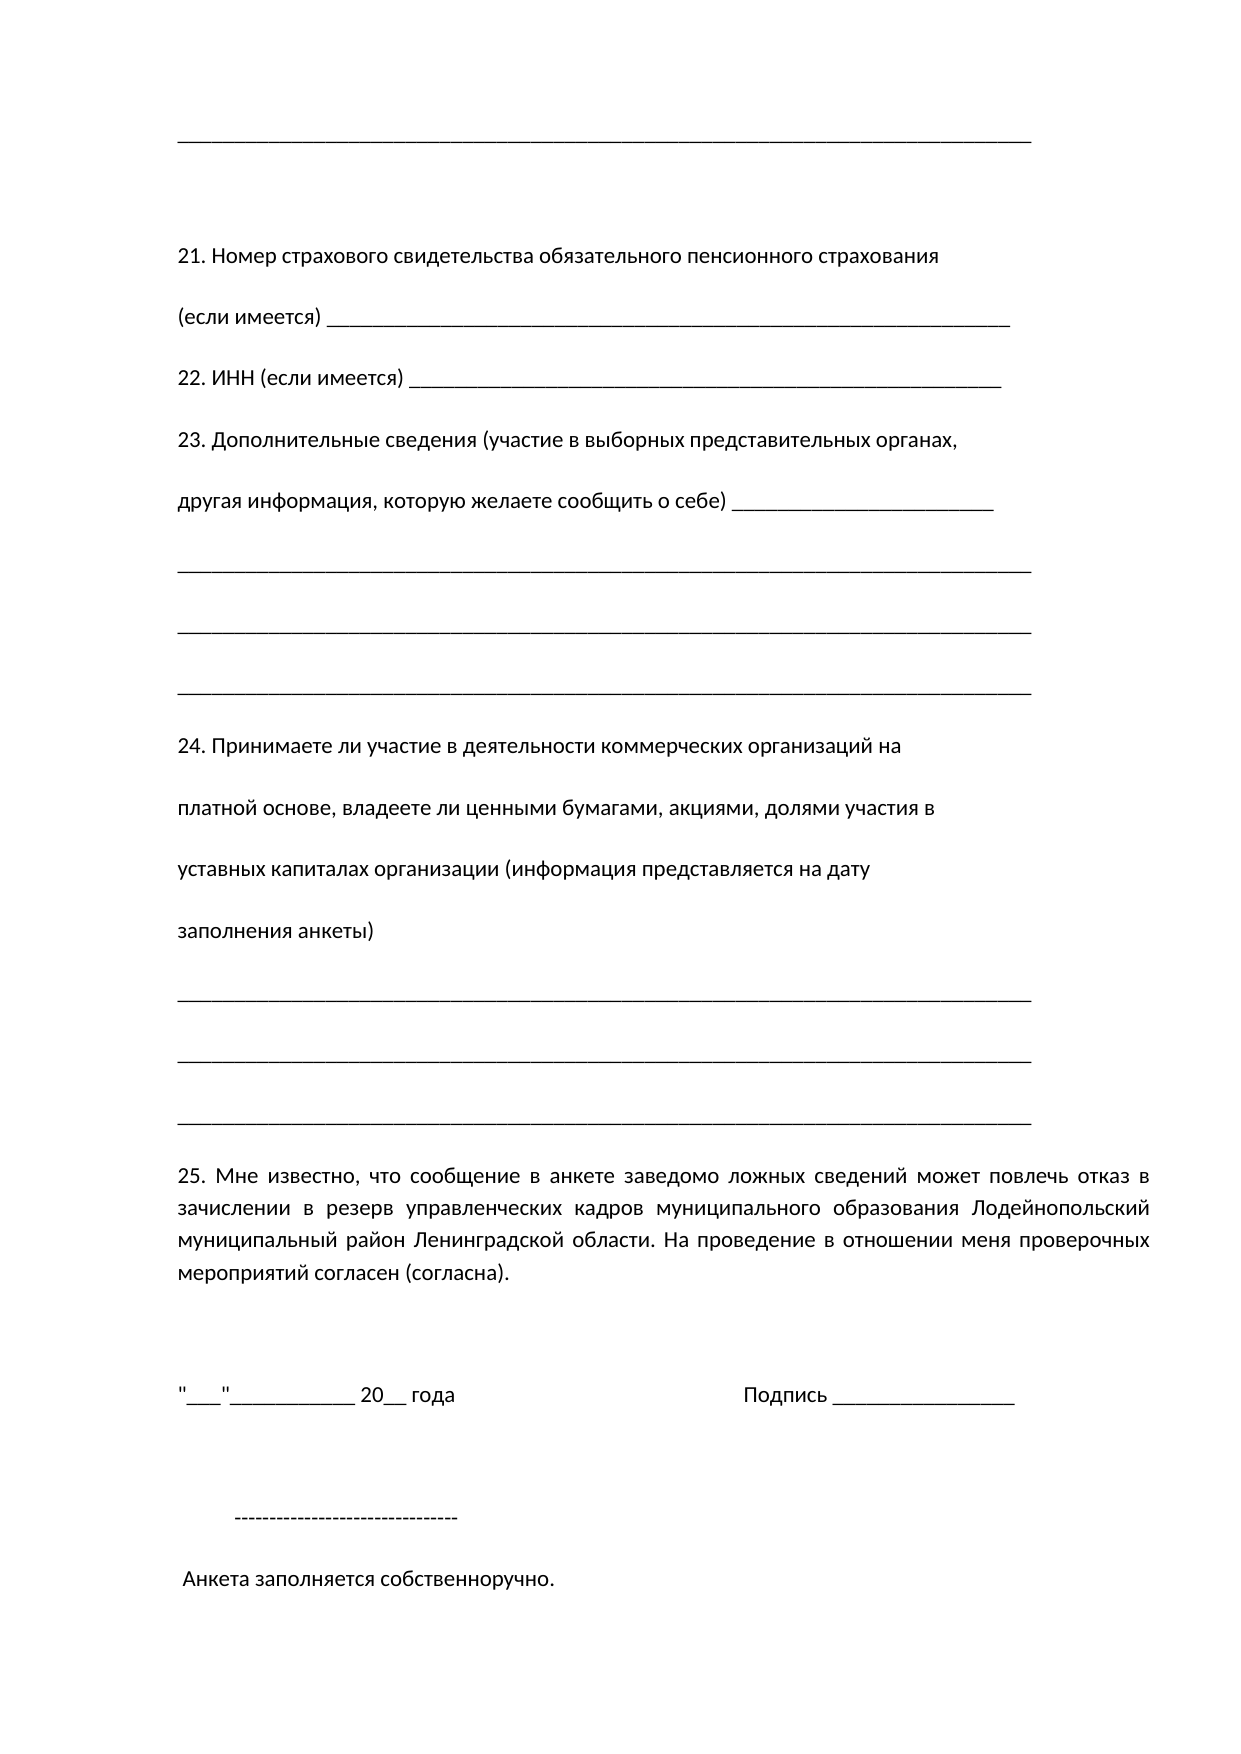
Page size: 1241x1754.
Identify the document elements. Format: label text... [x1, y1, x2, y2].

text 23. Дополнительные сведения (участие в выборных представительных органах, [177, 425, 1152, 453]
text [177, 118, 1152, 146]
text ___________________________________________________________________________ [177, 609, 1152, 637]
text ___________________________________________________________________________ [177, 1100, 1152, 1128]
text платной основе, владеете ли ценными бумагами, акциями, долями участия в [177, 793, 1152, 821]
text 24. Принимаете ли участие в деятельности коммерческих организаций на [177, 732, 1152, 760]
text заполнения анкеты) [177, 916, 1152, 944]
text 25. Мне известно, что сообщение в анкете заведомо ложных сведений может повлечь отказ в зачислении в резерв управленческих кадров муниципального образования Лодейнопольский муниципальный район Ленинградской области. На проведение в отношении меня проверочных мероприятий согласен (согласна). [177, 1161, 1152, 1286]
text ___________________________________________________________________________ [177, 548, 1152, 576]
text ___________________________________________________________________________ [177, 977, 1152, 1005]
text Анкета заполняется собственноручно. [177, 1564, 1152, 1592]
text 21. Номер страхового свидетельства обязательного пенсионного страхования [177, 241, 1152, 269]
text другая информация, которую желаете сообщить о себе) _______________________ [177, 486, 1152, 514]
text -------------------------------- [177, 1503, 1152, 1531]
text (если имеется) ____________________________________________________________ [177, 302, 1152, 330]
text уставных капиталах организации (информация представляется на дату [177, 854, 1152, 882]
text ___________________________________________________________________________ [177, 670, 1152, 698]
text "___"___________ 20__ года Подпись ________________ [177, 1380, 1152, 1408]
text ___________________________________________________________________________ [177, 1038, 1152, 1066]
text 22. ИНН (если имеется) ____________________________________________________ [177, 363, 1152, 392]
